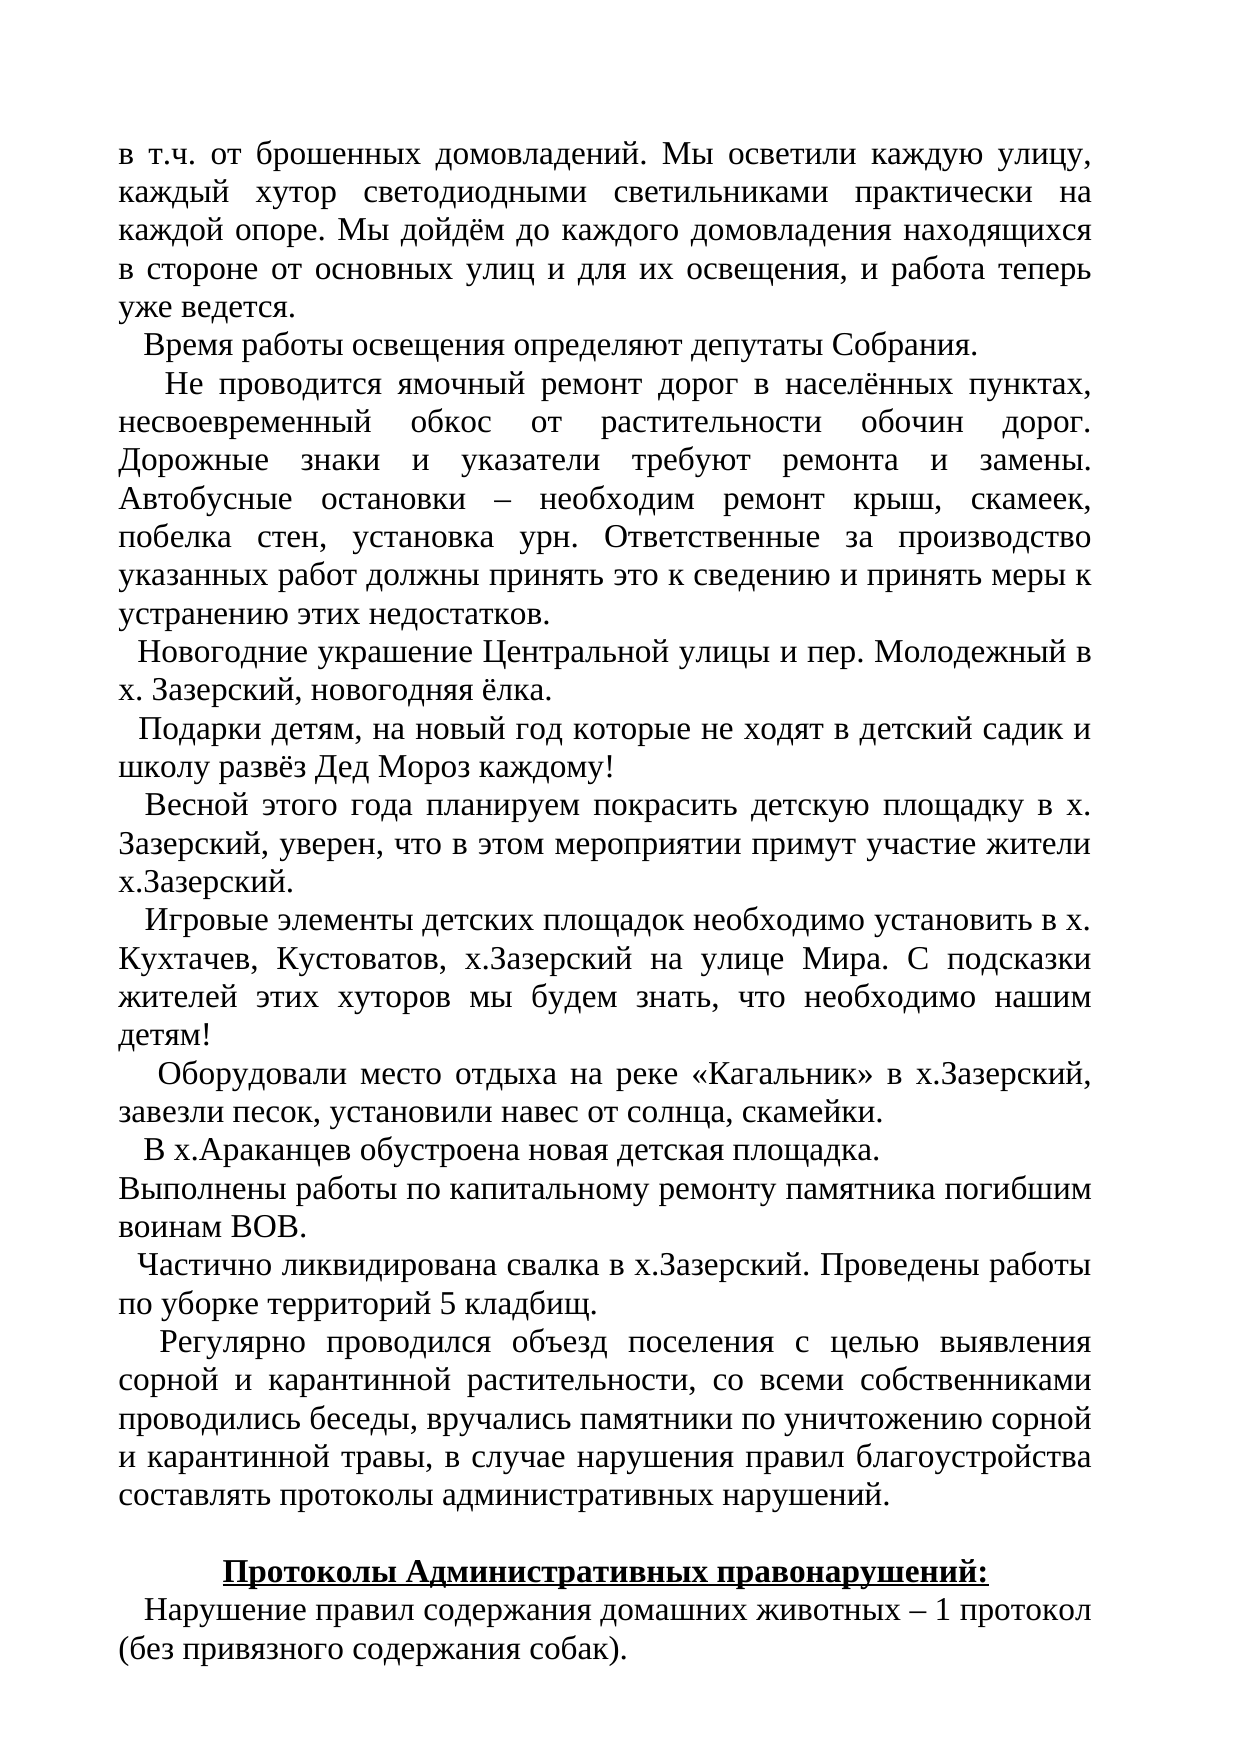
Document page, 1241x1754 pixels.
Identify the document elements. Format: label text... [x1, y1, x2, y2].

text Игровые элементы детских площадок необходимо установить в х. Кухтачев, Кустоватов, х.Зазерский на улице Мира. С подсказки жителей этих хуторов мы будем знать, что необходимо нашим детям! [118, 899, 1093, 1053]
text Нарушение правил содержания домашних животных – 1 протокол (без привязного содержания собак). [118, 1589, 1093, 1666]
text Протоколы Административных правонарушений: [118, 1551, 1093, 1589]
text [118, 133, 1093, 324]
text Регулярно проводился объезд поселения с целью выявления сорной и карантинной растительности, со всеми собственниками проводились беседы, вручались памятники по уничтожению сорной и карантинной травы, в случае нарушения правил благоустройства составлять протоколы административных нарушений. [118, 1321, 1093, 1513]
text Оборудовали место отдыха на реке «Кагальник» в х.Зазерский, завезли песок, установили навес от солнца, скамейки. [118, 1053, 1093, 1129]
text Время работы освещения определяют депутаты Собрания. [118, 324, 1093, 363]
text Новогодние украшение Центральной улицы и пер. Молодежный в х. Зазерский, новогодняя ёлка. [118, 631, 1093, 708]
text Выполнены работы по капитальному ремонту памятника погибшим воинам ВОВ. [118, 1168, 1093, 1244]
text В х.Араканцев обустроена новая детская площадка. [118, 1129, 1093, 1168]
text Частично ликвидирована свалка в х.Зазерский. Проведены работы по уборке территорий 5 кладбищ. [118, 1244, 1093, 1321]
text Подарки детям, на новый год которые не ходят в детский садик и школу развёз Дед Мороз каждому! [118, 708, 1093, 784]
text Весной этого года планируем покрасить детскую площадку в х. Зазерский, уверен, что в этом мероприятии примут участие жители х.Зазерский. [118, 784, 1093, 899]
text Не проводится ямочный ремонт дорог в населённых пунктах, несвоевременный обкос от растительности обочин дорог. Дорожные знаки и указатели требуют ремонта и замены. Автобусные остановки – необходим ремонт крыш, скамеек, побелка стен, установка урн. Ответственные за производство указанных работ должны принять это к сведению и принять меры к устранению этих недостатков. [118, 363, 1093, 631]
